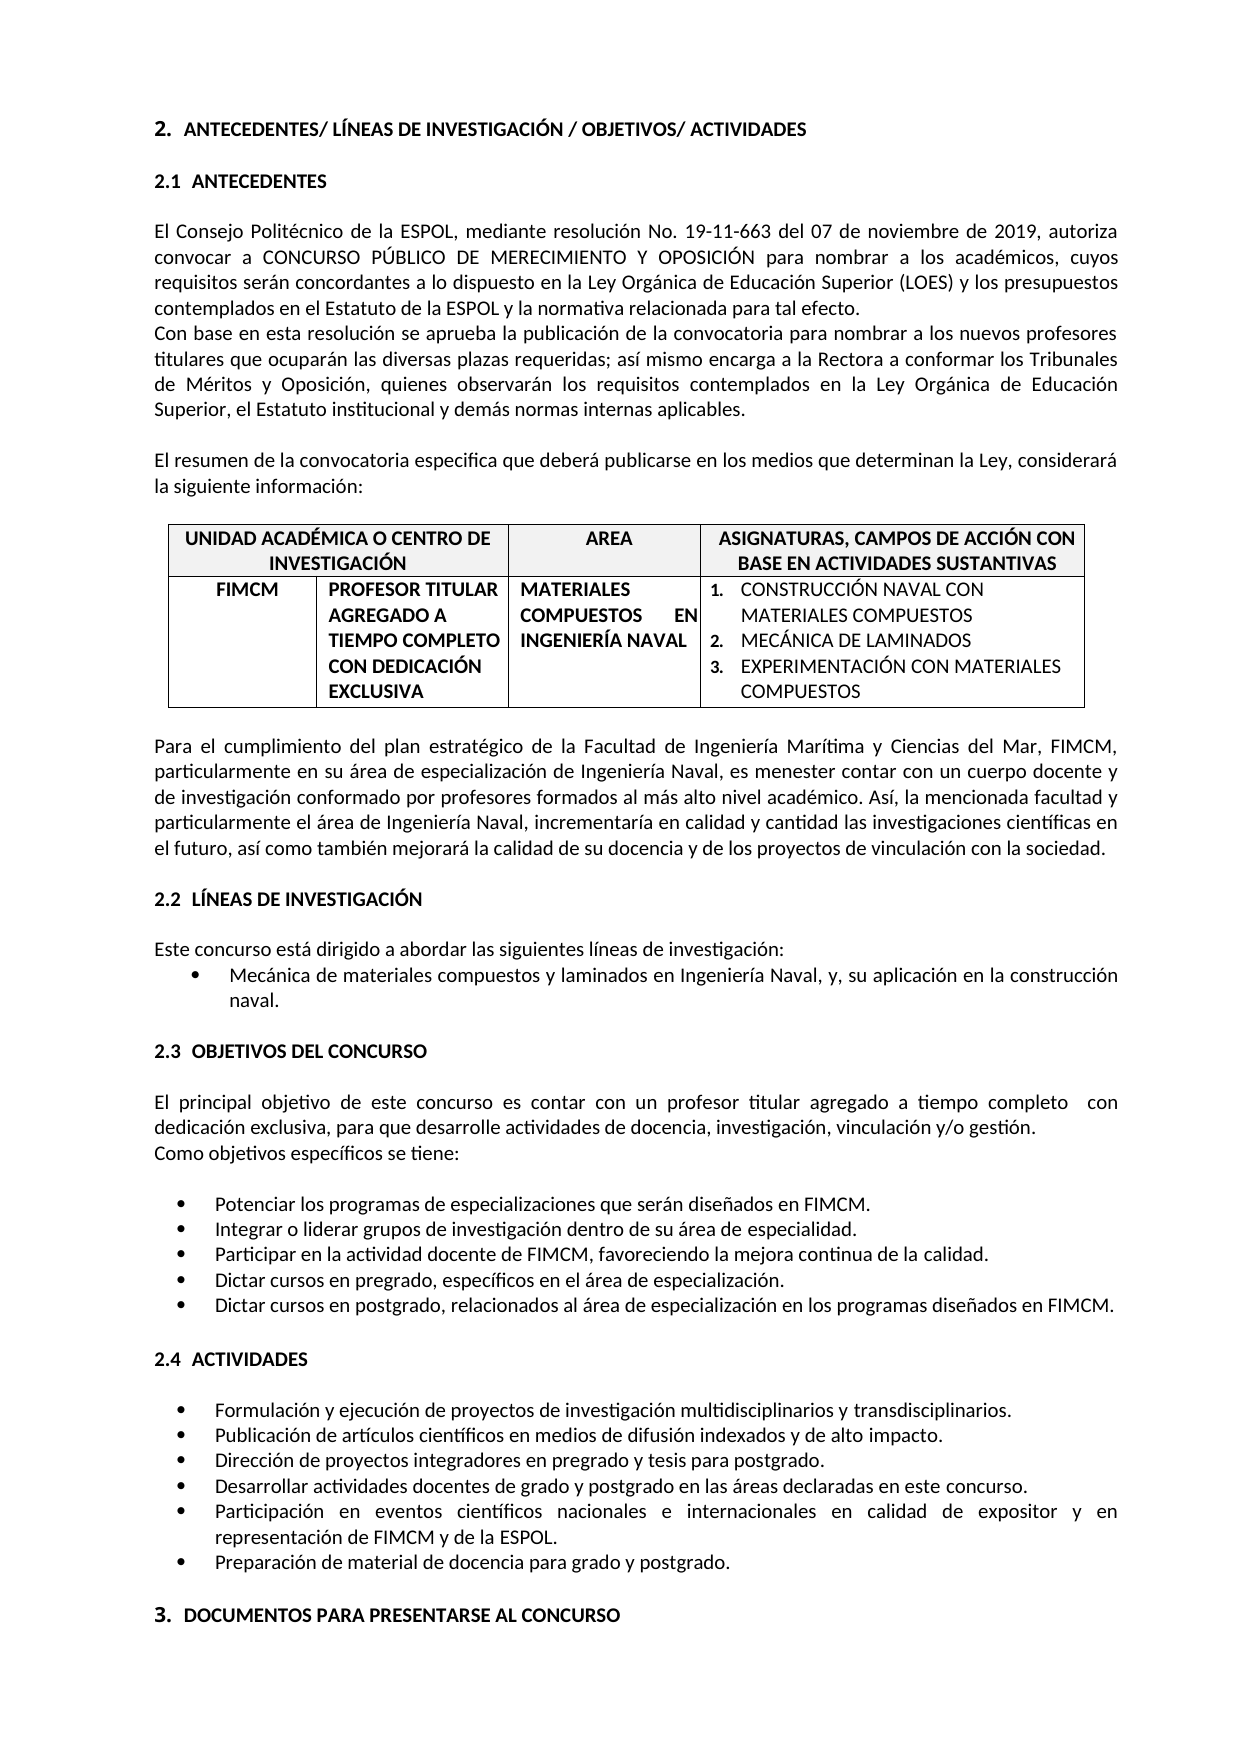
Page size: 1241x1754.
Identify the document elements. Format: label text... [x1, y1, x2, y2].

list Participar en la actividad docente de FIMCM, favoreciendo la mejora continua de la calidad. [177, 1242, 1120, 1267]
list Desarrollar actividades docentes de grado y postgrado en las áreas declaradas en este concurso. [177, 1473, 1120, 1498]
subtitle LÍNEAS DE INVESTIGACIÓN [154, 886, 1120, 911]
list Dictar cursos en pregrado, específicos en el área de especialización. [177, 1267, 1120, 1292]
table_cell FIMCM [169, 577, 316, 707]
table_cell CONSTRUCCIÓN NAVAL CON MATERIALES COMPUESTOS MECÁNICA DE LAMINADOS EXPERIMENTACIÓN CON MATERIALES COMPUESTOS [701, 577, 1084, 707]
list Mecánica de materiales compuestos y laminados en Ingeniería Naval, y, su aplicación en la construcción naval. [192, 962, 1120, 1013]
text El resumen de la convocatoria especifica que deberá publicarse en los medios que determinan la Ley, considerará la siguiente información: [154, 447, 1120, 498]
text Este concurso está dirigido a abordar las siguientes líneas de investigación: [154, 937, 1120, 962]
list Integrar o liderar grupos de investigación dentro de su área de especialidad. [177, 1216, 1120, 1242]
subtitle DOCUMENTOS PARA PRESENTARSE AL CONCURSO [154, 1600, 1120, 1628]
text Para el cumplimiento del plan estratégico de la Facultad de Ingeniería Marítima y Ciencias del Mar, FIMCM, particularmente en su área de especialización de Ingeniería Naval, es menester contar con un cuerpo docente y de investigación conformado por profesores formados al más alto nivel académico. Así, la mencionada facultad y particularmente el área de Ingeniería Naval, incrementaría en calidad y cantidad las investigaciones científicas en el futuro, así como también mejorará la calidad de su docencia y de los proyectos de vinculación con la sociedad. [154, 733, 1120, 860]
list Preparación de material de docencia para grado y postgrado. [177, 1549, 1120, 1575]
list El Consejo Politécnico de la ESPOL, mediante resolución No. 19-11-663 del 07 de noviembre de 2019, autoriza convocar a CONCURSO PÚBLICO DE MERECIMIENTO Y OPOSICIÓN para nombrar a los académicos, cuyos requisitos serán concordantes a lo dispuesto en la Ley Orgánica de Educación Superior (LOES) y los presupuestos contemplados en el Estatuto de la ESPOL y la normativa relacionada para tal efecto. [154, 219, 1120, 320]
text Como objetivos específicos se tiene: [154, 1140, 1120, 1165]
subtitle ACTIVIDADES [154, 1346, 1120, 1371]
table_header AREA [509, 525, 700, 576]
subtitle ANTECEDENTES/ LÍNEAS DE INVESTIGACIÓN / OBJETIVOS/ ACTIVIDADES [154, 114, 1120, 142]
list Publicación de artículos científicos en medios de difusión indexados y de alto impacto. [177, 1422, 1120, 1448]
list Participación en eventos científicos nacionales e internacionales en calidad de expositor y en representación de FIMCM y de la ESPOL. [177, 1498, 1120, 1549]
table_header ASIGNATURAS, CAMPOS DE ACCIÓN CON BASE EN ACTIVIDADES SUSTANTIVAS [701, 525, 1084, 576]
text El principal objetivo de este concurso es contar con un profesor titular agregado a tiempo completo con dedicación exclusiva, para que desarrolle actividades de docencia, investigación, vinculación y/o gestión. [154, 1089, 1120, 1140]
subtitle ANTECEDENTES [154, 168, 1120, 193]
list Formulación y ejecución de proyectos de investigación multidisciplinarios y transdisciplinarios. [177, 1397, 1120, 1422]
list Dirección de proyectos integradores en pregrado y tesis para postgrado. [177, 1448, 1120, 1473]
list Potenciar los programas de especializaciones que serán diseñados en FIMCM. [177, 1191, 1120, 1216]
subtitle OBJETIVOS DEL CONCURSO [154, 1038, 1120, 1064]
list Con base en esta resolución se aprueba la publicación de la convocatoria para nombrar a los nuevos profesores titulares que ocuparán las diversas plazas requeridas; así mismo encarga a la Rectora a conformar los Tribunales de Méritos y Oposición, quienes observarán los requisitos contemplados en la Ley Orgánica de Educación Superior, el Estatuto institucional y demás normas internas aplicables. [154, 320, 1120, 422]
table_cell MATERIALES COMPUESTOS EN INGENIERÍA NAVAL [509, 577, 700, 707]
table_header UNIDAD ACADÉMICA O CENTRO DE INVESTIGACIÓN [169, 525, 508, 576]
table_cell PROFESOR TITULAR AGREGADO A TIEMPO COMPLETO CON DEDICACIÓN EXCLUSIVA [317, 577, 508, 707]
list Dictar cursos en postgrado, relacionados al área de especialización en los programas diseñados en FIMCM. [177, 1292, 1120, 1318]
